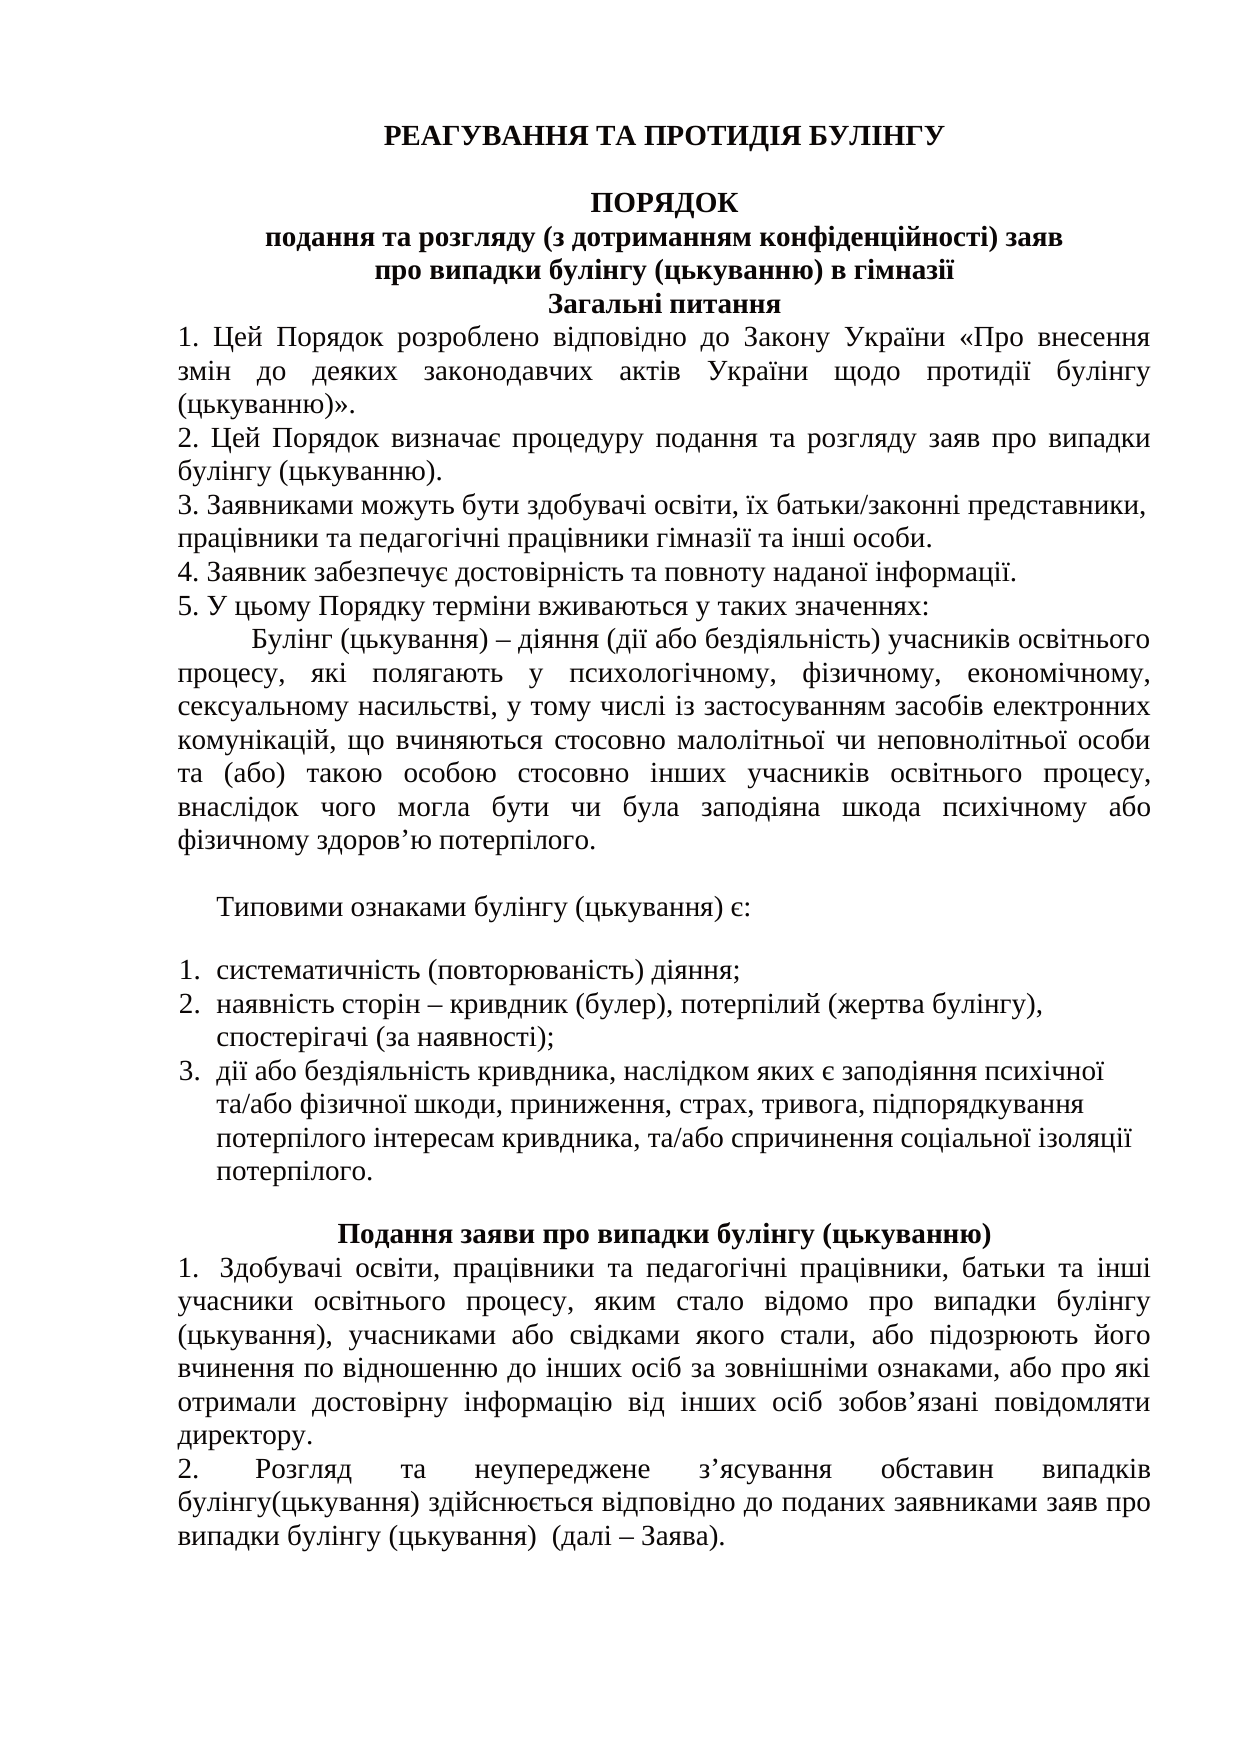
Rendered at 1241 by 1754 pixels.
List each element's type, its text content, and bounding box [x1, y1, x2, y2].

list дії або бездіяльність кривдника, наслідком яких є заподіяння психічної та/або фізичної шкоди, приниження, страх, тривога, підпорядкування потерпілого інтересам кривдника, та/або спричинення соціальної ізоляції потерпілого. [179, 1053, 1152, 1187]
text РЕАГУВАННЯ ТА ПРОТИДІЯ БУЛІНГУ [177, 118, 1152, 152]
text працівники та педагогічні працівники гімназії та інші особи. [177, 521, 1152, 554]
list систематичність (повторюваність) діяння; [179, 952, 1152, 986]
text 4. Заявник забезпечує достовірність та повноту наданої інформації. [177, 554, 1152, 588]
text 1. Здобувачі освіти, працівники та педагогічні працівники, батьки та інші учасники освітнього процесу, яким стало відомо про випадки булінгу (цькування), учасниками або свідками якого стали, або підозрюють його вчинення по відношенню до інших осіб за зовнішніми ознаками, або про які отримали достовірну інформацію від інших осіб зобов’язані повідомляти директору. [177, 1250, 1152, 1451]
text 3. Заявниками можуть бути здобувачі освіти, їх батьки/законні представники, [177, 487, 1152, 521]
text 2. Розгляд та неупереджене з’ясування обставин випадків булінгу(цькування) здійснюється відповідно до поданих заявниками заяв про випадки булінгу (цькування) (далі – Заява). [177, 1451, 1152, 1552]
text подання та розгляду (з дотриманням конфіденційності) заяв [177, 219, 1152, 252]
list наявність сторін – кривдник (булер), потерпілий (жертва булінгу), спостерігачі (за наявності); [179, 986, 1152, 1053]
text 5. У цьому Порядку терміни вживаються у таких значеннях: [177, 588, 1152, 621]
text Типовими ознаками булінгу (цькування) є: [177, 889, 1152, 923]
text про випадки булінгу (цькуванню) в гімназії [177, 252, 1152, 286]
text ПОРЯДОК [177, 185, 1152, 219]
text Булінг (цькування) – діяння (дії або бездіяльність) учасників освітнього процесу, які полягають у психологічному, фізичному, економічному, сексуальному насильстві, у тому числі із застосуванням засобів електронних комунікацій, що вчиняються стосовно малолітньої чи неповнолітньої особи та (або) такою особою стосовно інших учасників освітнього процесу, внаслідок чого могла бути чи була заподіяна шкода психічному або фізичному здоров’ю потерпілого. [177, 621, 1152, 856]
text 2. Цей Порядок визначає процедуру подання та розгляду заяв про випадки булінгу (цькуванню). [177, 420, 1152, 487]
text Загальні питання [177, 286, 1152, 319]
text 1. Цей Порядок розроблено відповідно до Закону України «Про внесення змін до деяких законодавчих актів України щодо протидії булінгу (цькуванню)». [177, 319, 1152, 420]
text Подання заяви про випадки булінгу (цькуванню) [177, 1216, 1152, 1250]
